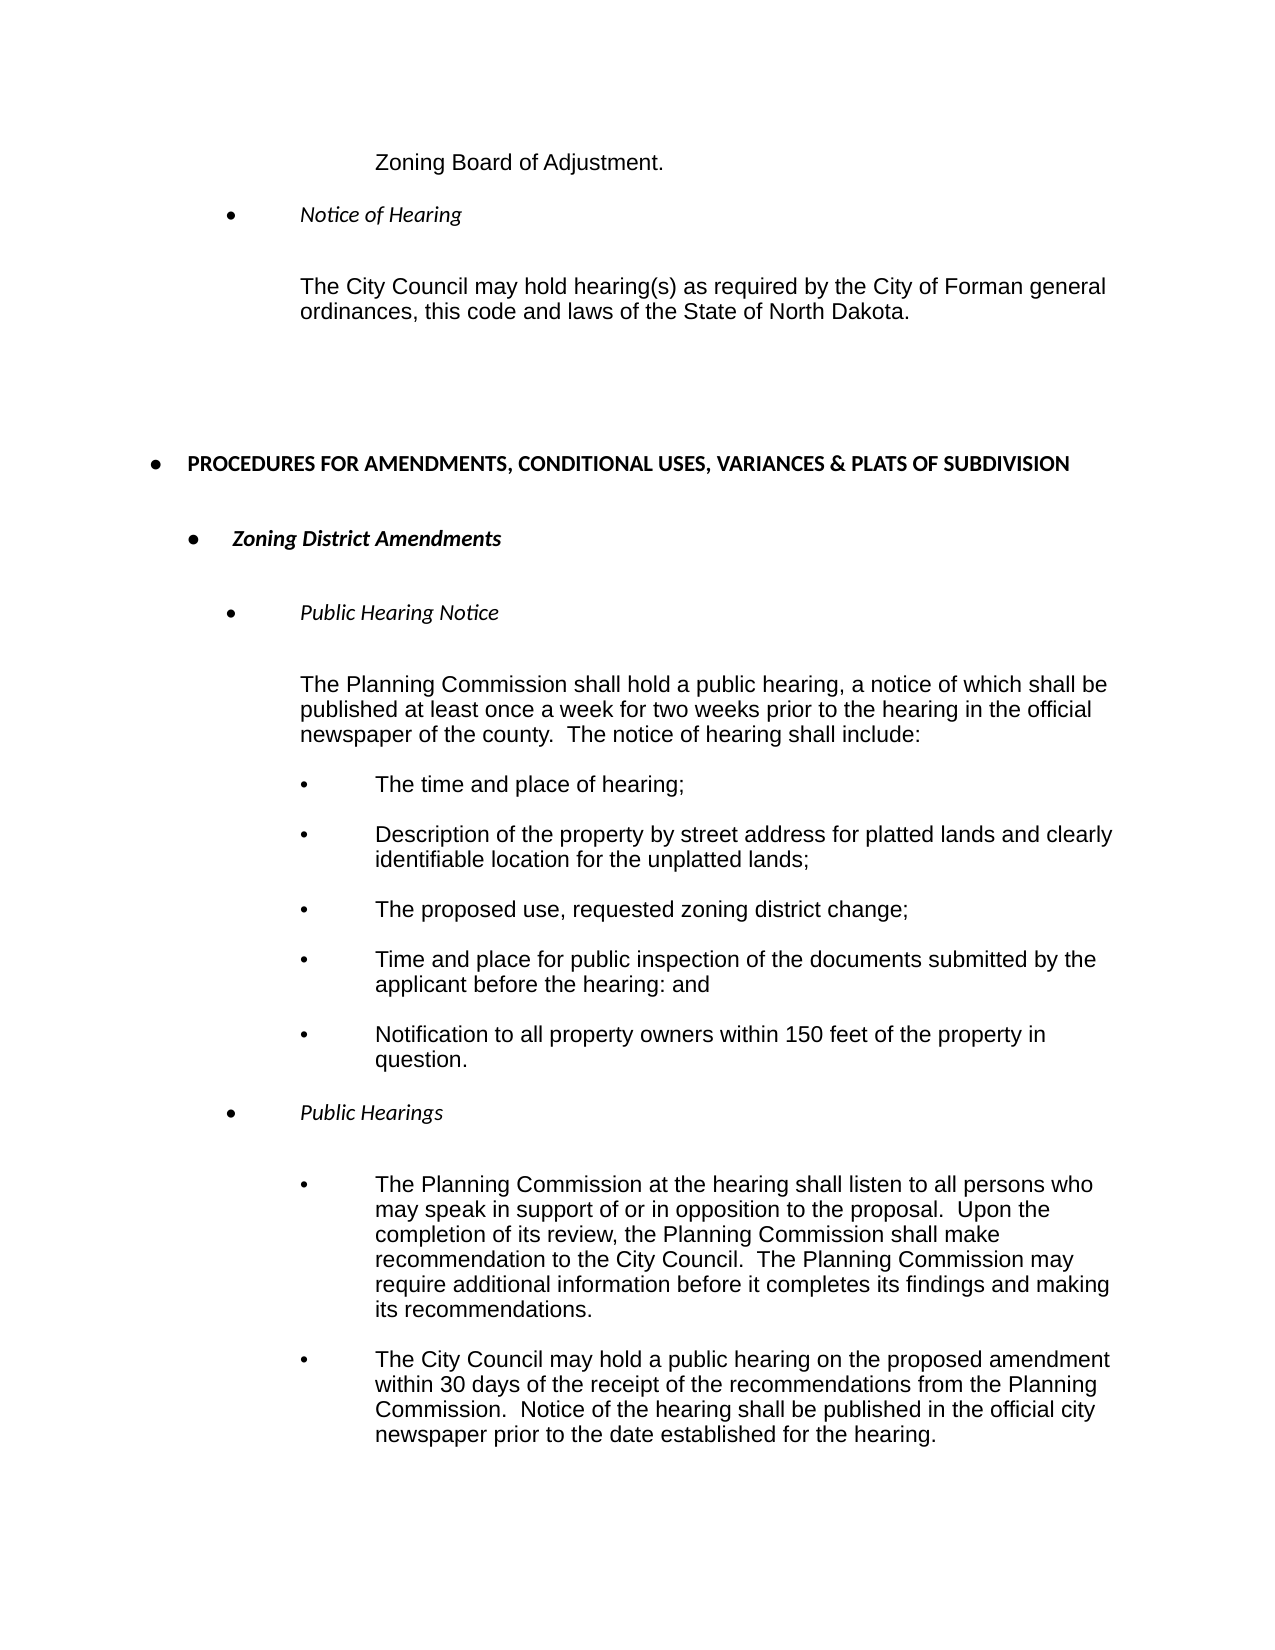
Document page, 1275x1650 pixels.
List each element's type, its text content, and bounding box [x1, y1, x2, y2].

list Description of the property by street address for platted lands and clearly identifiable location for the unplatted lands; [300, 822, 1125, 872]
list Notice of Hearing [225, 200, 1125, 229]
list Public Hearing Notice [225, 598, 1125, 627]
text The Planning Commission shall hold a public hearing, a notice of which shall be published at least once a week for two weeks prior to the hearing in the official newspaper of the county. The notice of hearing shall include: [300, 647, 1125, 747]
list Public Hearings [225, 1097, 1125, 1126]
list PROCEDURES FOR AMENDMENTS, CONDITIONAL USES, VARIANCES & PLATS OF SUBDIVISION [150, 449, 1125, 477]
list Notification to all property owners within 150 feet of the property in question. [300, 1022, 1125, 1072]
text The City Council may hold hearing(s) as required by the City of Forman general ordinances, this code and laws of the State of North Dakota. [300, 249, 1125, 324]
list Time and place for public inspection of the documents submitted by the applicant before the hearing: and [300, 947, 1125, 997]
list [300, 150, 1125, 175]
list The City Council may hold a public hearing on the proposed amendment within 30 days of the receipt of the recommendations from the Planning Commission. Notice of the hearing shall be published in the official city newspaper prior to the date established for the hearing. [300, 1347, 1125, 1447]
list Zoning District Amendments [187, 523, 1125, 552]
list The proposed use, requested zoning district change; [300, 897, 1125, 922]
list The time and place of hearing; [300, 772, 1125, 797]
list The Planning Commission at the hearing shall listen to all persons who may speak in support of or in opposition to the proposal. Upon the completion of its review, the Planning Commission shall make recommendation to the City Council. The Planning Commission may require additional information before it completes its findings and making its recommendations. [300, 1172, 1125, 1322]
